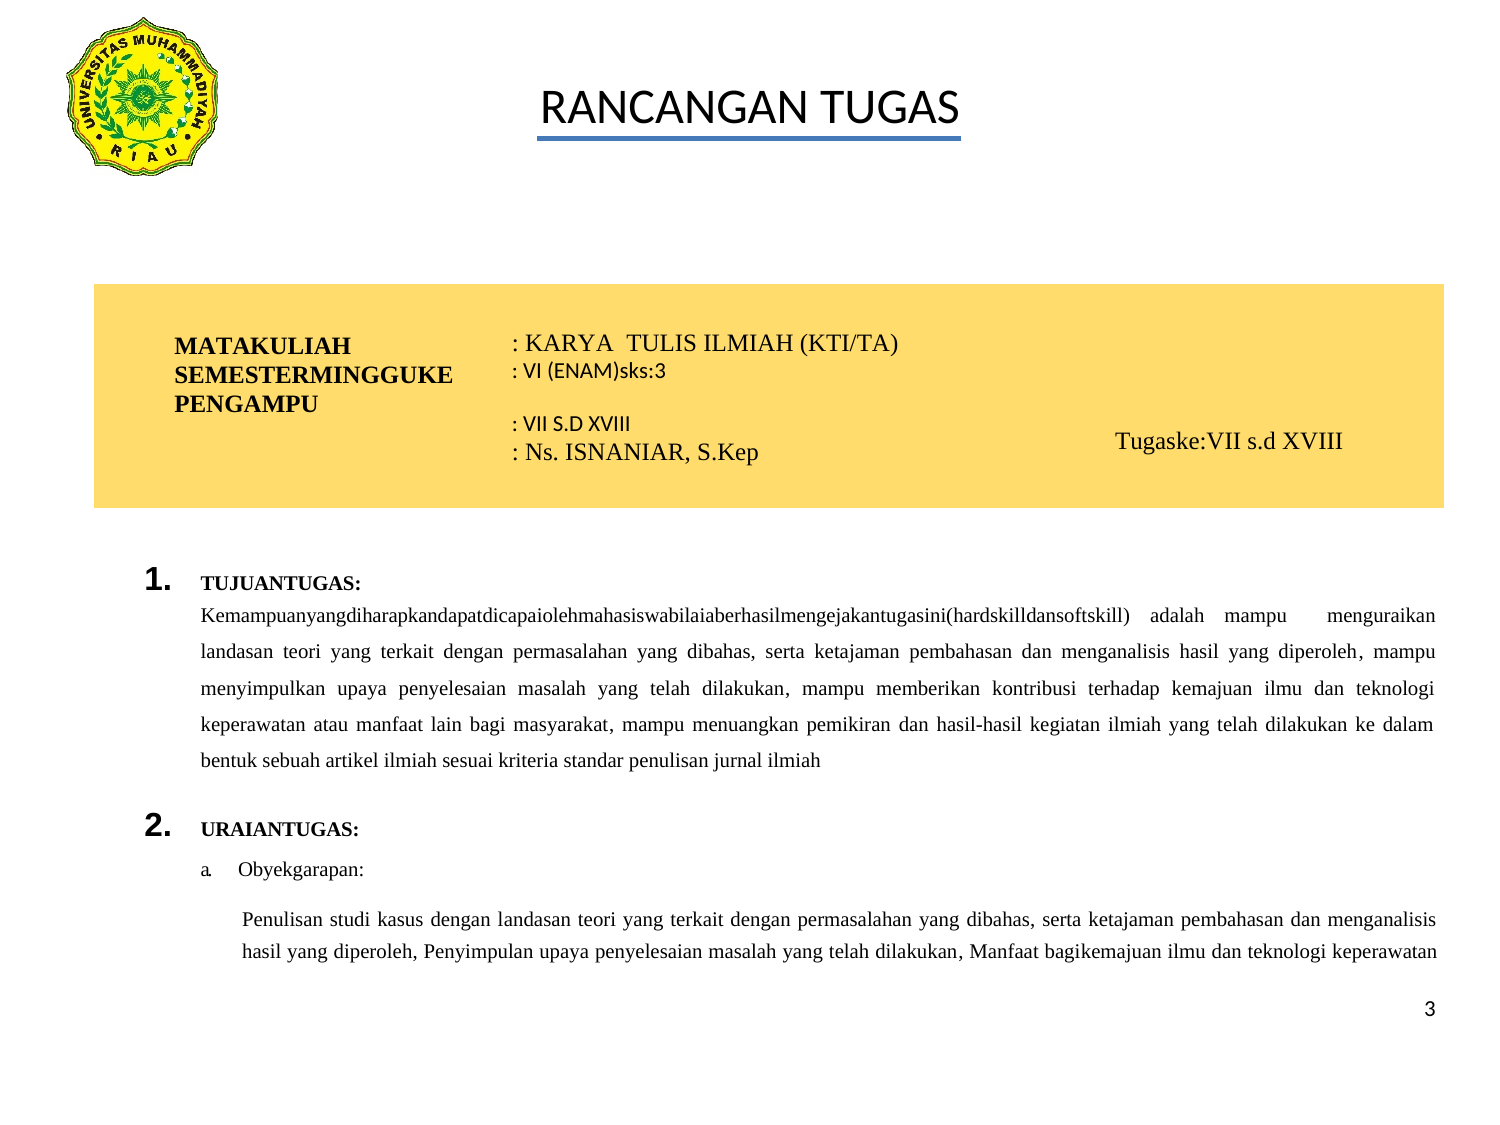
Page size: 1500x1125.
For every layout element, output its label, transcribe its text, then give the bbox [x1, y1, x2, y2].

subtitle TUJUANTUGAS: [144, 559, 1435, 597]
subtitle Kemampuanyangdiharapkandapatdicapaiolehmahasiswabilaiaberhasilmengejakantugasini(hardskilldansoftskill) adalah mampu menguraikan landasan teori yang terkait dengan permasalahan yang dibahas, serta ketajaman pembahasan dan menganalisis hasil yang diperoleh, mampu menyimpulkan upaya penyelesaian masalah yang telah dilakukan, mampu memberikan kontribusi terhadap kemajuan ilmu dan teknologi keperawatan atau manfaat lain bagi masyarakat, mampu menuangkan pemikiran dan hasil-hasil kegiatan ilmiah yang telah dilakukan ke dalam bentuk sebuah artikel ilmiah sesuai kriteria standar penulisan jurnal ilmiah [200, 603, 1435, 772]
list Obyekgarapan: [200, 857, 1435, 881]
picture [64, 17, 218, 173]
list URAIANTUGAS: [144, 805, 1435, 844]
